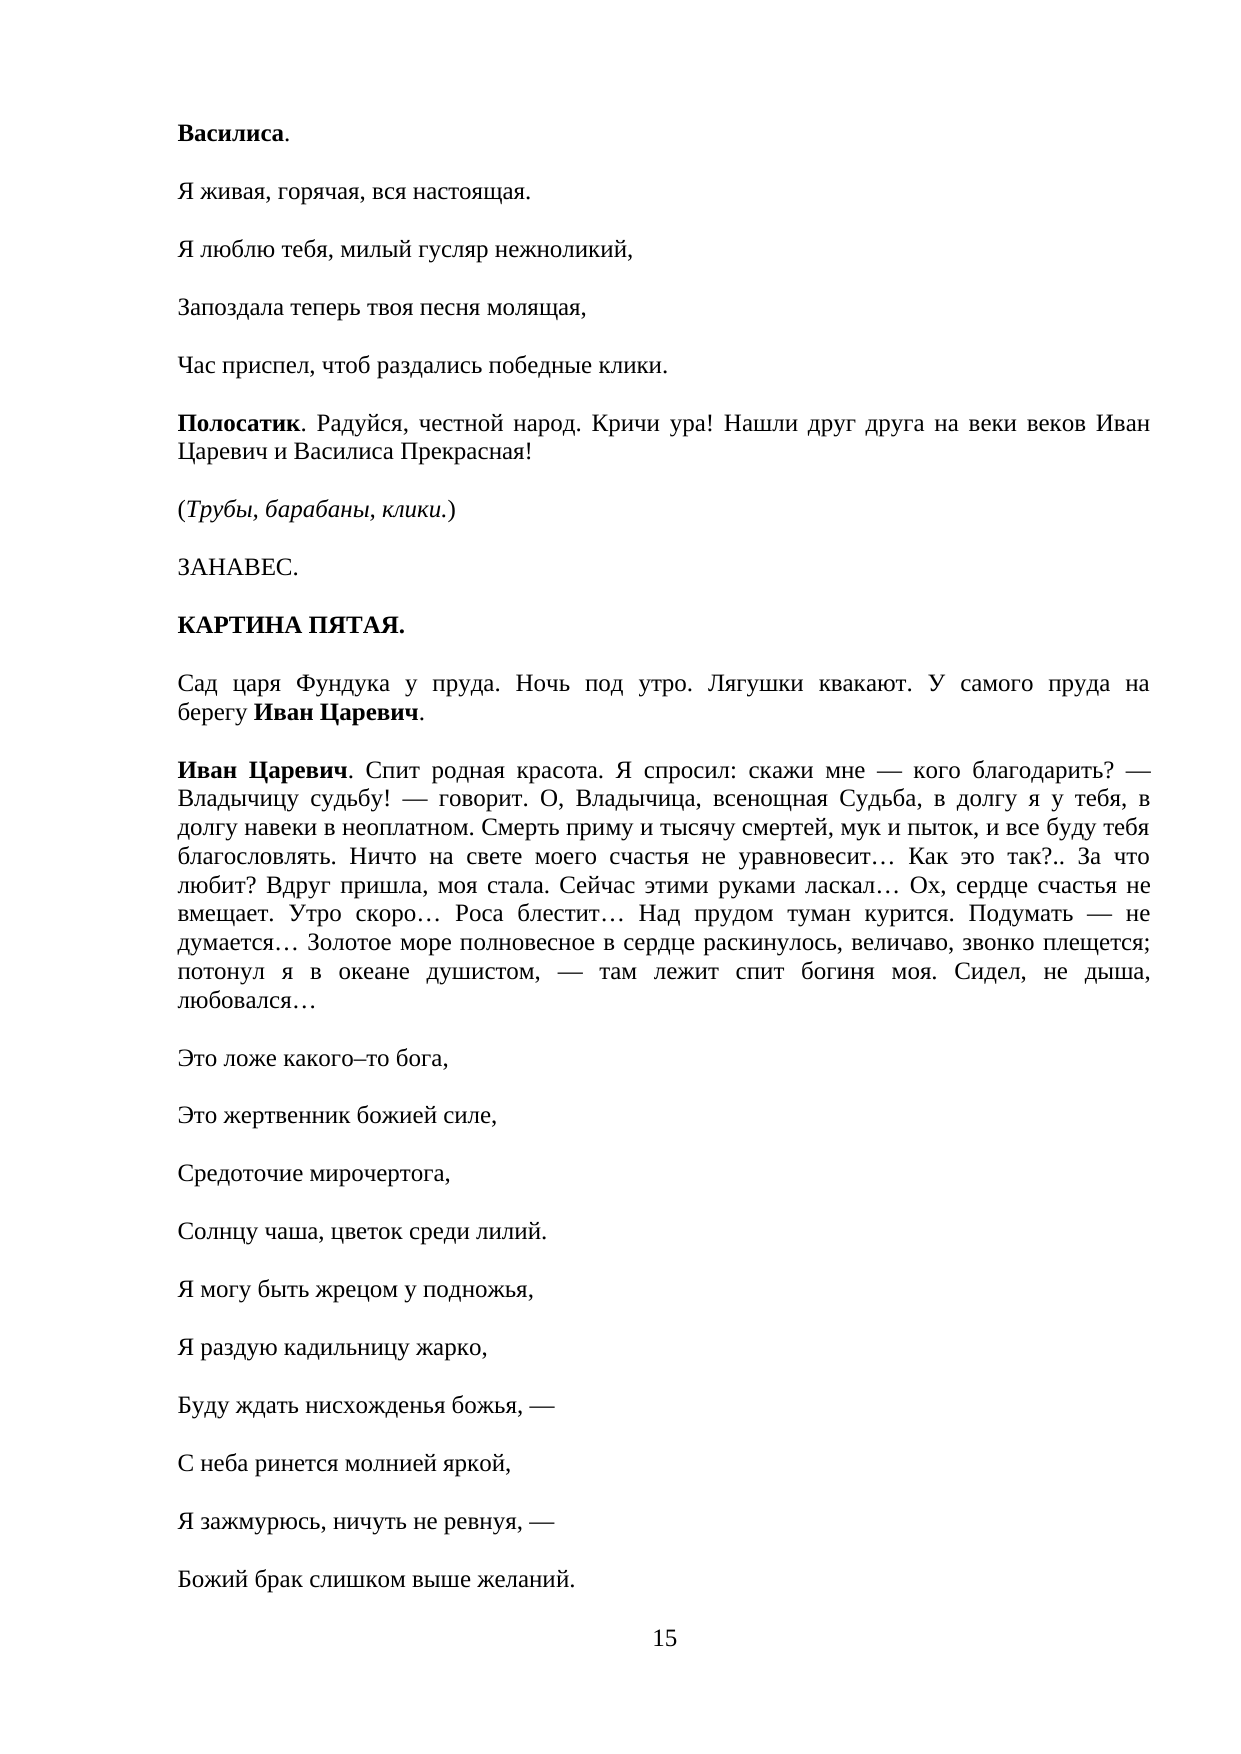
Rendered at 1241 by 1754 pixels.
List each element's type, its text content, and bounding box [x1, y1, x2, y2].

text Солнцу чаша, цветок среди лилий. [177, 1216, 1152, 1245]
text Средоточие мирочертога, [177, 1158, 1152, 1187]
text (Трубы, барабаны, клики.) [177, 494, 1152, 523]
text Я зажмурюсь, ничуть не ревнуя, — [177, 1506, 1152, 1535]
text Я живая, горячая, вся настоящая. [177, 176, 1152, 205]
text С неба ринется молнией яркой, [177, 1448, 1152, 1477]
text Сад царя Фундука у пруда. Ночь под утро. Лягушки квакают. У самого пруда на берегу Иван Царевич. [177, 668, 1152, 726]
text Запоздала теперь твоя песня молящая, [177, 292, 1152, 321]
text Божий брак слишком выше желаний. [177, 1564, 1152, 1593]
text Это ложе какого–то бога, [177, 1043, 1152, 1071]
text КАРТИНА ПЯТАЯ. [177, 610, 1152, 639]
text Полосатик. Радуйся, честной народ. Кричи ура! Нашли друг друга на веки веков Иван Царевич и Василиса Прекрасная! [177, 408, 1152, 465]
text Это жертвенник божией силе, [177, 1101, 1152, 1129]
text Я могу быть жрецом у подножья, [177, 1274, 1152, 1303]
text ЗАНАВЕС. [177, 552, 1152, 581]
text Иван Царевич. Спит родная красота. Я спросил: скажи мне — кого благодарить? — Владычицу судьбу! — говорит. О, Владычица, всенощная Судьба, в долгу я у тебя, в долгу навеки в неоплатном. Смерть приму и тысячу смертей, мук и пыток, и все буду тебя благословлять. Ничто на свете моего счастья не уравновесит… Как это так?.. За что любит? Вдруг пришла, моя стала. Сейчас этими руками ласкал… Ох, сердце счастья не вмещает. Утро скоро… Роса блестит… Над прудом туман курится. Подумать — не думается… Золотое море полновесное в сердце раскинулось, величаво, звонко плещется; потонул я в океане душистом, — там лежит спит богиня моя. Сидел, не дыша, любовался… [177, 755, 1152, 1013]
text Я люблю тебя, милый гусляр нежноликий, [177, 234, 1152, 263]
text Василиса. [177, 118, 1152, 147]
text Буду ждать нисхожденья божья, — [177, 1390, 1152, 1419]
text Час приспел, чтоб раздались победные клики. [177, 350, 1152, 378]
text Я раздую кадильницу жарко, [177, 1332, 1152, 1361]
